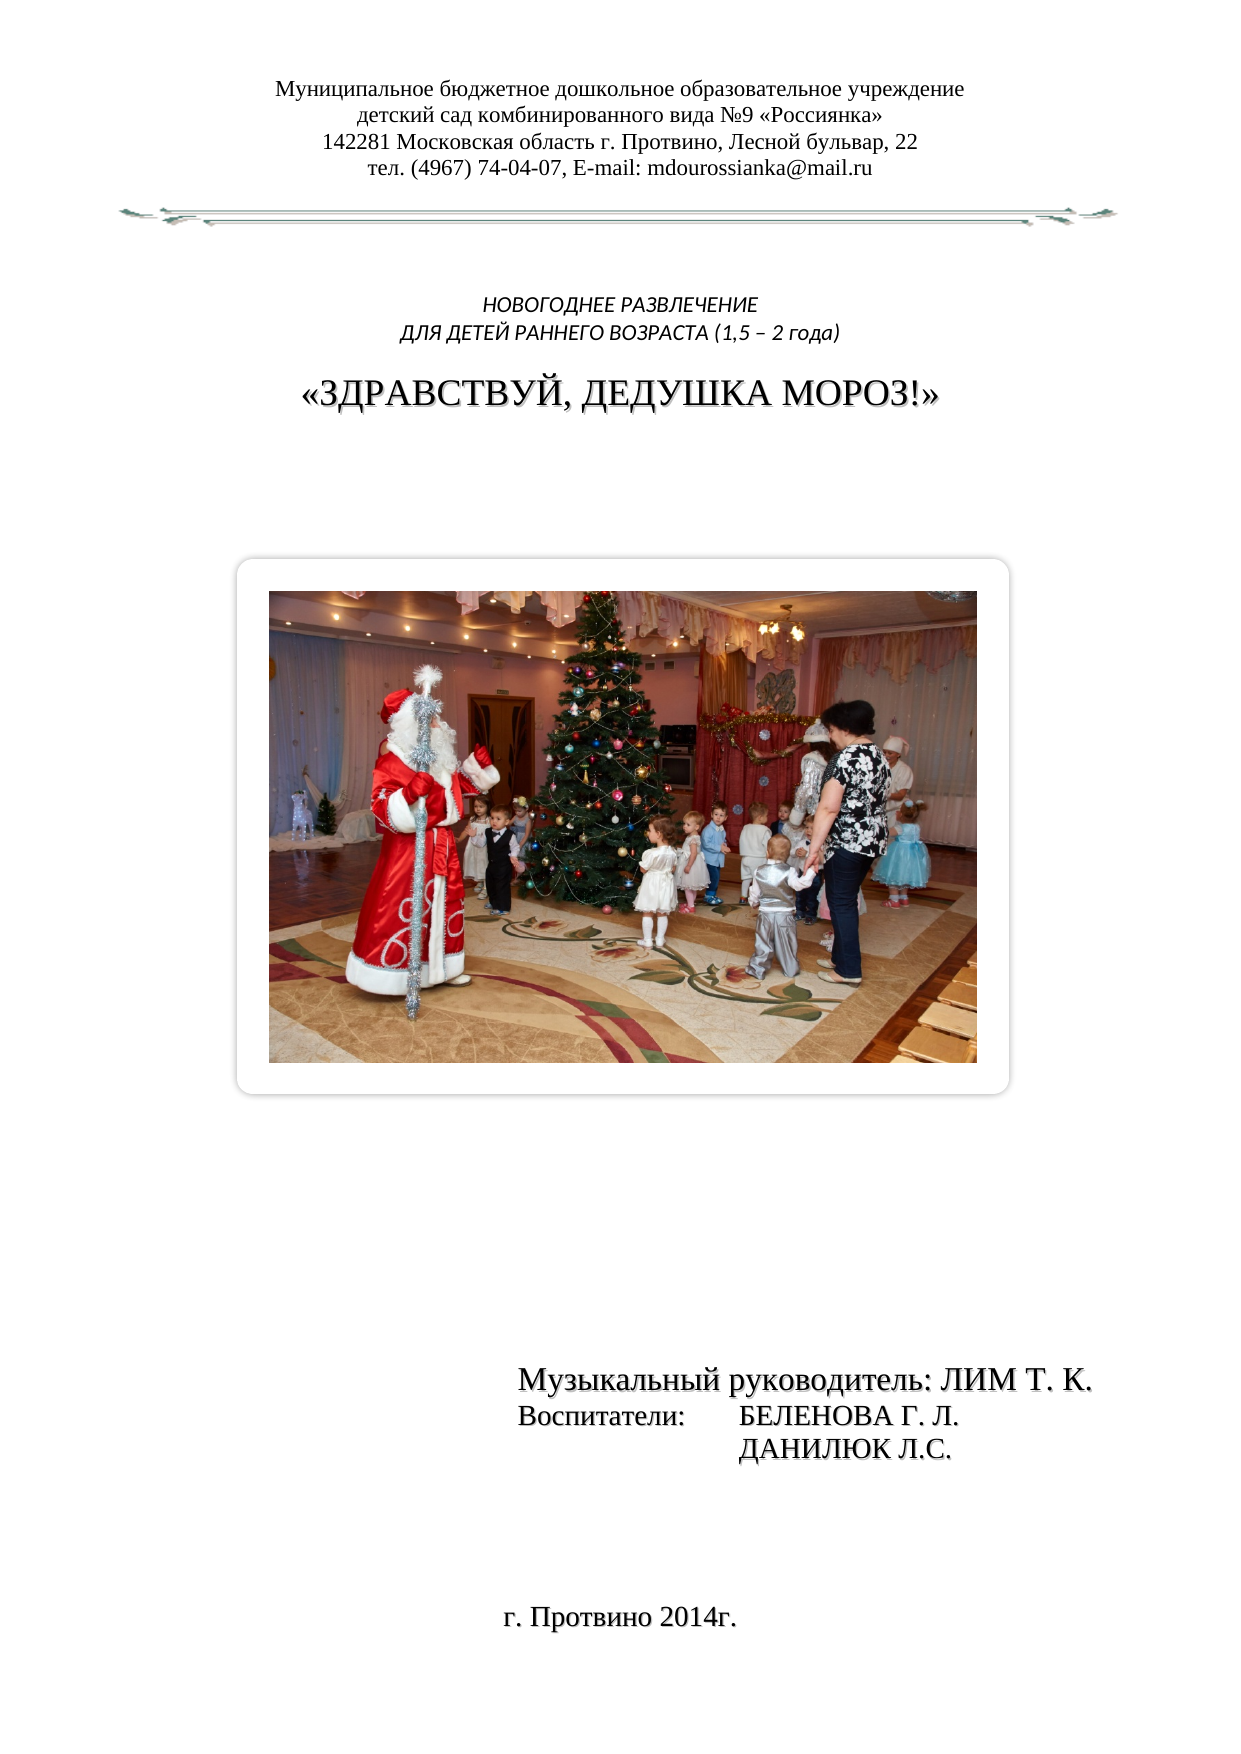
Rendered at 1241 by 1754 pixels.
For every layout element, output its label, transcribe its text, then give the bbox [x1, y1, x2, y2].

text 142281 Московская область г. Протвино, Лесной бульвар, 22 [75, 128, 1165, 154]
text детский сад комбинированного вида №9 «Россиянка» [75, 101, 1165, 128]
picture [269, 591, 977, 1063]
text Муниципальное бюджетное дошкольное образовательное учреждение [75, 75, 1165, 101]
text г. Протвино 2014г. [75, 1599, 1165, 1633]
text тел. (4967) 74-04-07, E-mail: mdourossianka@mail.ru [75, 154, 1165, 180]
text Воспитатели: БЕЛЕНОВА Г. Л. [75, 1398, 1165, 1432]
text ДАНИЛЮК Л.С. [75, 1432, 1165, 1465]
text «ЗДРАВСТВУЙ, ДЕДУШКА МОРОЗ!» [75, 371, 1165, 414]
text ДЛЯ ДЕТЕЙ РАННЕГО ВОЗРАСТА (1,5 – 2 года) [75, 318, 1165, 346]
text НОВОГОДНЕЕ РАЗВЛЕЧЕНИЕ [75, 290, 1165, 318]
text Музыкальный руководитель: ЛИМ Т. К. [75, 1360, 1165, 1398]
picture [115, 205, 1125, 235]
